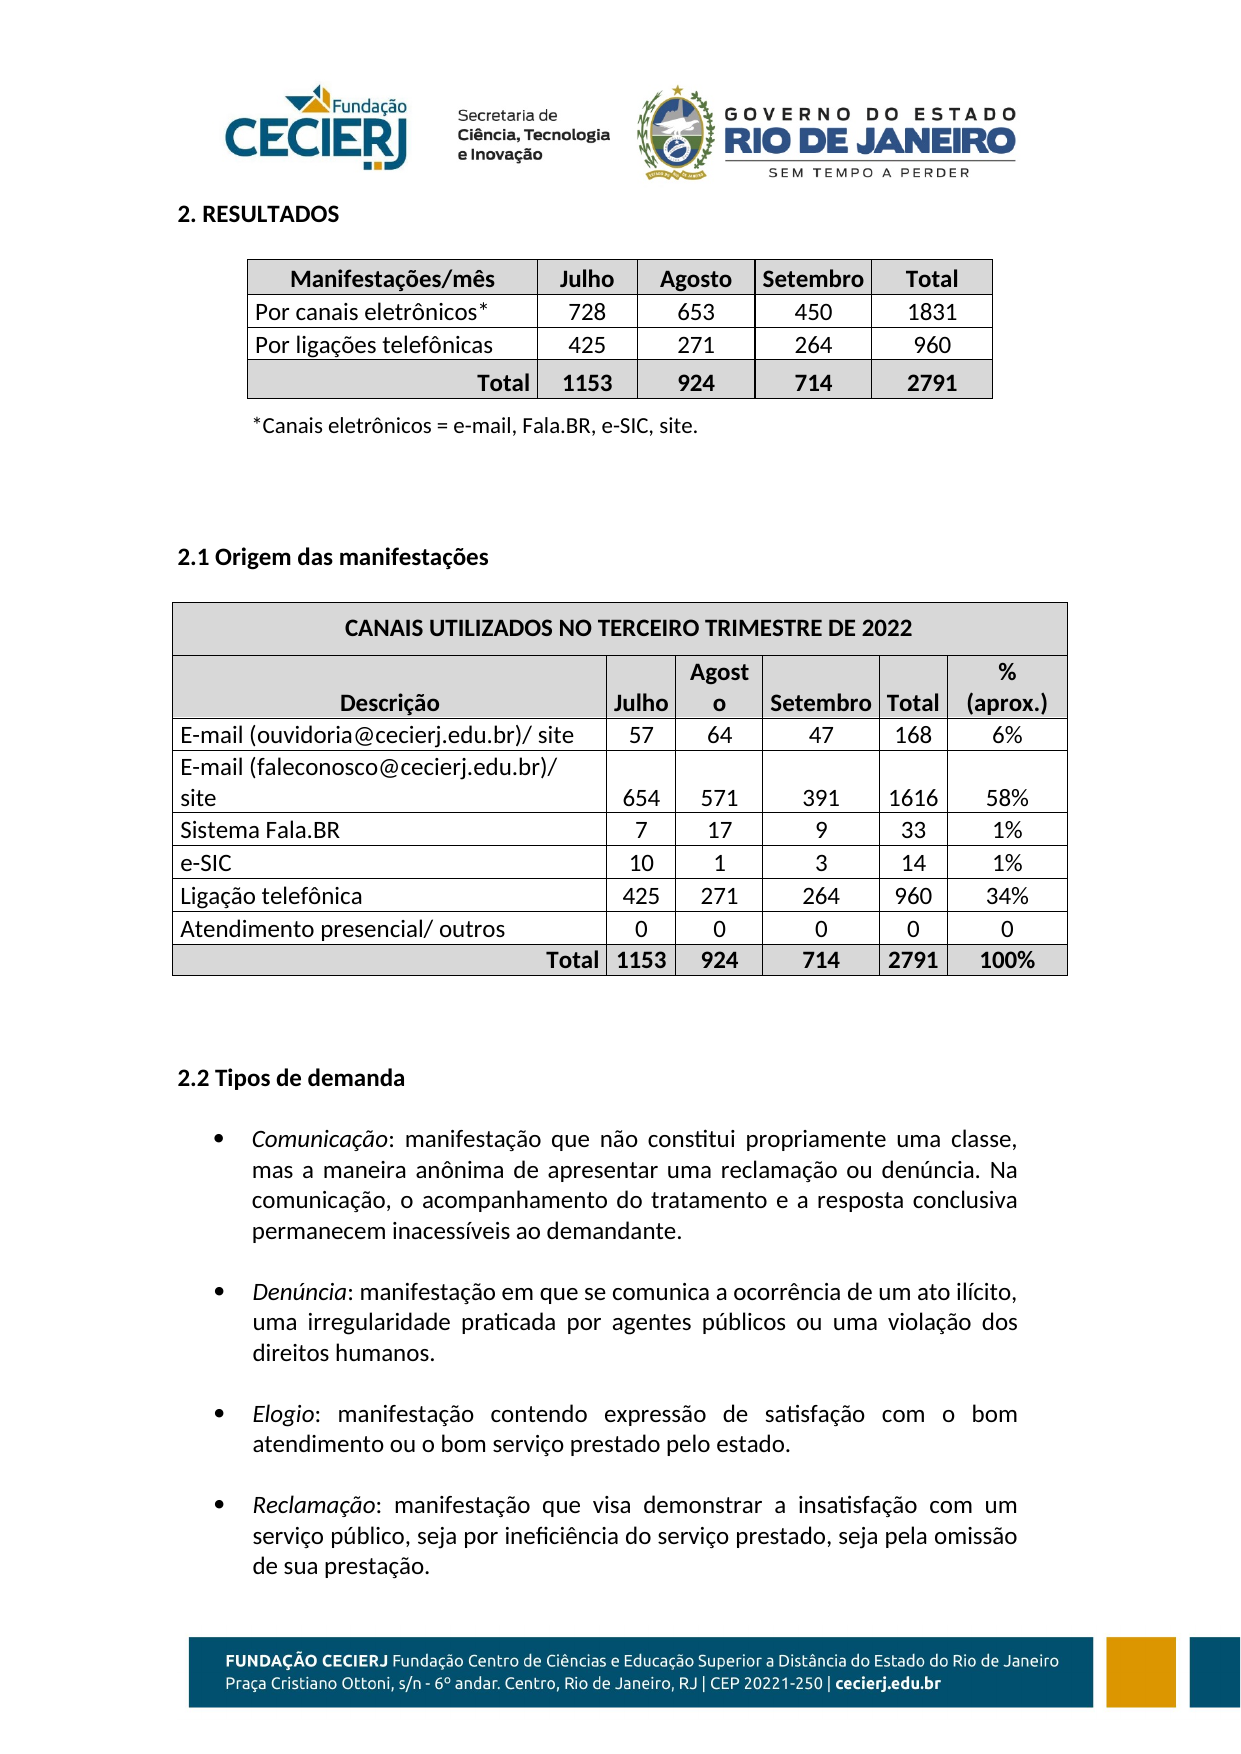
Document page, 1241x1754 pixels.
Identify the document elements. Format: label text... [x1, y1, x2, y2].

table_cell 264 [763, 879, 879, 911]
table_cell 1153 [538, 360, 637, 398]
table_cell Por ligações telefônicas [248, 328, 537, 359]
table_cell 714 [763, 945, 879, 975]
table_cell 57 [607, 719, 675, 750]
table_cell 1616 [880, 751, 947, 812]
table_cell Total [173, 945, 606, 975]
table_cell 924 [638, 360, 754, 398]
table_cell Atendimento presencial/ outros [173, 912, 606, 943]
table_cell % (aprox.) [948, 656, 1067, 717]
list Comunicação: manifestação que não constitui propriamente uma classe, mas a maneira anônima de apresentar uma reclamação ou denúncia. Na comunicação, o acompanhamento do tratamento e a resposta conclusiva permanecem inacessíveis ao demandante. [214, 1123, 1019, 1245]
table_cell 450 [756, 295, 871, 327]
text 2.1 Origem das manifestações [177, 541, 1019, 572]
table_cell 1% [948, 813, 1067, 845]
text 2. RESULTADOS [177, 198, 1063, 229]
table_cell 0 [676, 912, 762, 943]
table_cell E-mail (ouvidoria@cecierj.edu.br)/ site [173, 719, 606, 750]
table_cell 391 [763, 751, 879, 812]
table_cell 168 [880, 719, 947, 750]
table_cell 0 [763, 912, 879, 943]
table_cell 425 [607, 879, 675, 911]
table_cell 100% [948, 945, 1067, 975]
table_cell 1153 [607, 945, 675, 975]
table_header Setembro [756, 260, 871, 294]
table_cell 653 [638, 295, 754, 327]
table_cell 17 [676, 813, 762, 845]
text 2.2 Tipos de demanda [177, 1062, 1019, 1093]
table_cell 7 [607, 813, 675, 845]
table_cell 2791 [880, 945, 947, 975]
table_cell 271 [676, 879, 762, 911]
table_cell 0 [880, 912, 947, 943]
table_cell 654 [607, 751, 675, 812]
table_cell Ligação telefônica [173, 879, 606, 911]
table_cell 960 [880, 879, 947, 911]
table_cell 571 [676, 751, 762, 812]
list Denúncia: manifestação em que se comunica a ocorrência de um ato ilícito, uma irregularidade praticada por agentes públicos ou uma violação dos direitos humanos. [215, 1276, 1019, 1367]
table_cell 924 [676, 945, 762, 975]
picture [211, 73, 1029, 199]
table_cell 3 [763, 846, 879, 878]
table_cell 1% [948, 846, 1067, 878]
table_cell E-mail (faleconosco@cecierj.edu.br)/ site [173, 751, 606, 812]
list Elogio: manifestação contendo expressão de satisfação com o bom atendimento ou o bom serviço prestado pelo estado. [215, 1398, 1019, 1459]
table_cell 0 [948, 912, 1067, 943]
table_cell 728 [538, 295, 637, 327]
table_cell 14 [880, 846, 947, 878]
table_cell 960 [872, 328, 992, 359]
table_cell 271 [638, 328, 754, 359]
table_header Manifestações/mês [248, 260, 537, 294]
table_cell 47 [763, 719, 879, 750]
table_header Agosto [638, 260, 754, 294]
text *Canais eletrônicos = e-mail, Fala.BR, e-SIC, site. [251, 412, 1019, 440]
table_header Julho [538, 260, 637, 294]
table_cell 0 [607, 912, 675, 943]
table_cell Julho [607, 656, 675, 717]
table_cell 64 [676, 719, 762, 750]
table_cell 6% [948, 719, 1067, 750]
table_cell Por canais eletrônicos* [248, 295, 537, 327]
table_cell 425 [538, 328, 637, 359]
table_cell Setembro [763, 656, 879, 717]
table_cell 58% [948, 751, 1067, 812]
table_cell Descrição [173, 656, 606, 717]
list Reclamação: manifestação que visa demonstrar a insatisfação com um serviço público, seja por ineficiência do serviço prestado, seja pela omissão de sua prestação. [215, 1489, 1019, 1581]
table_cell Total [248, 360, 537, 398]
picture [177, 1625, 1241, 1720]
table_cell Sistema Fala.BR [173, 813, 606, 845]
table_cell 2791 [872, 360, 992, 398]
table_cell 1831 [872, 295, 992, 327]
table_cell Agosto [676, 656, 762, 717]
table_cell 33 [880, 813, 947, 845]
table_header Total [872, 260, 992, 294]
table_header CANAIS UTILIZADOS NO TERCEIRO TRIMESTRE DE 2022 [173, 603, 1067, 655]
table_cell 10 [607, 846, 675, 878]
table_cell 1 [676, 846, 762, 878]
table_cell 264 [756, 328, 871, 359]
table_cell 714 [756, 360, 871, 398]
table_cell 9 [763, 813, 879, 845]
table_cell 34% [948, 879, 1067, 911]
table_cell e-SIC [173, 846, 606, 878]
table_cell Total [880, 656, 947, 717]
